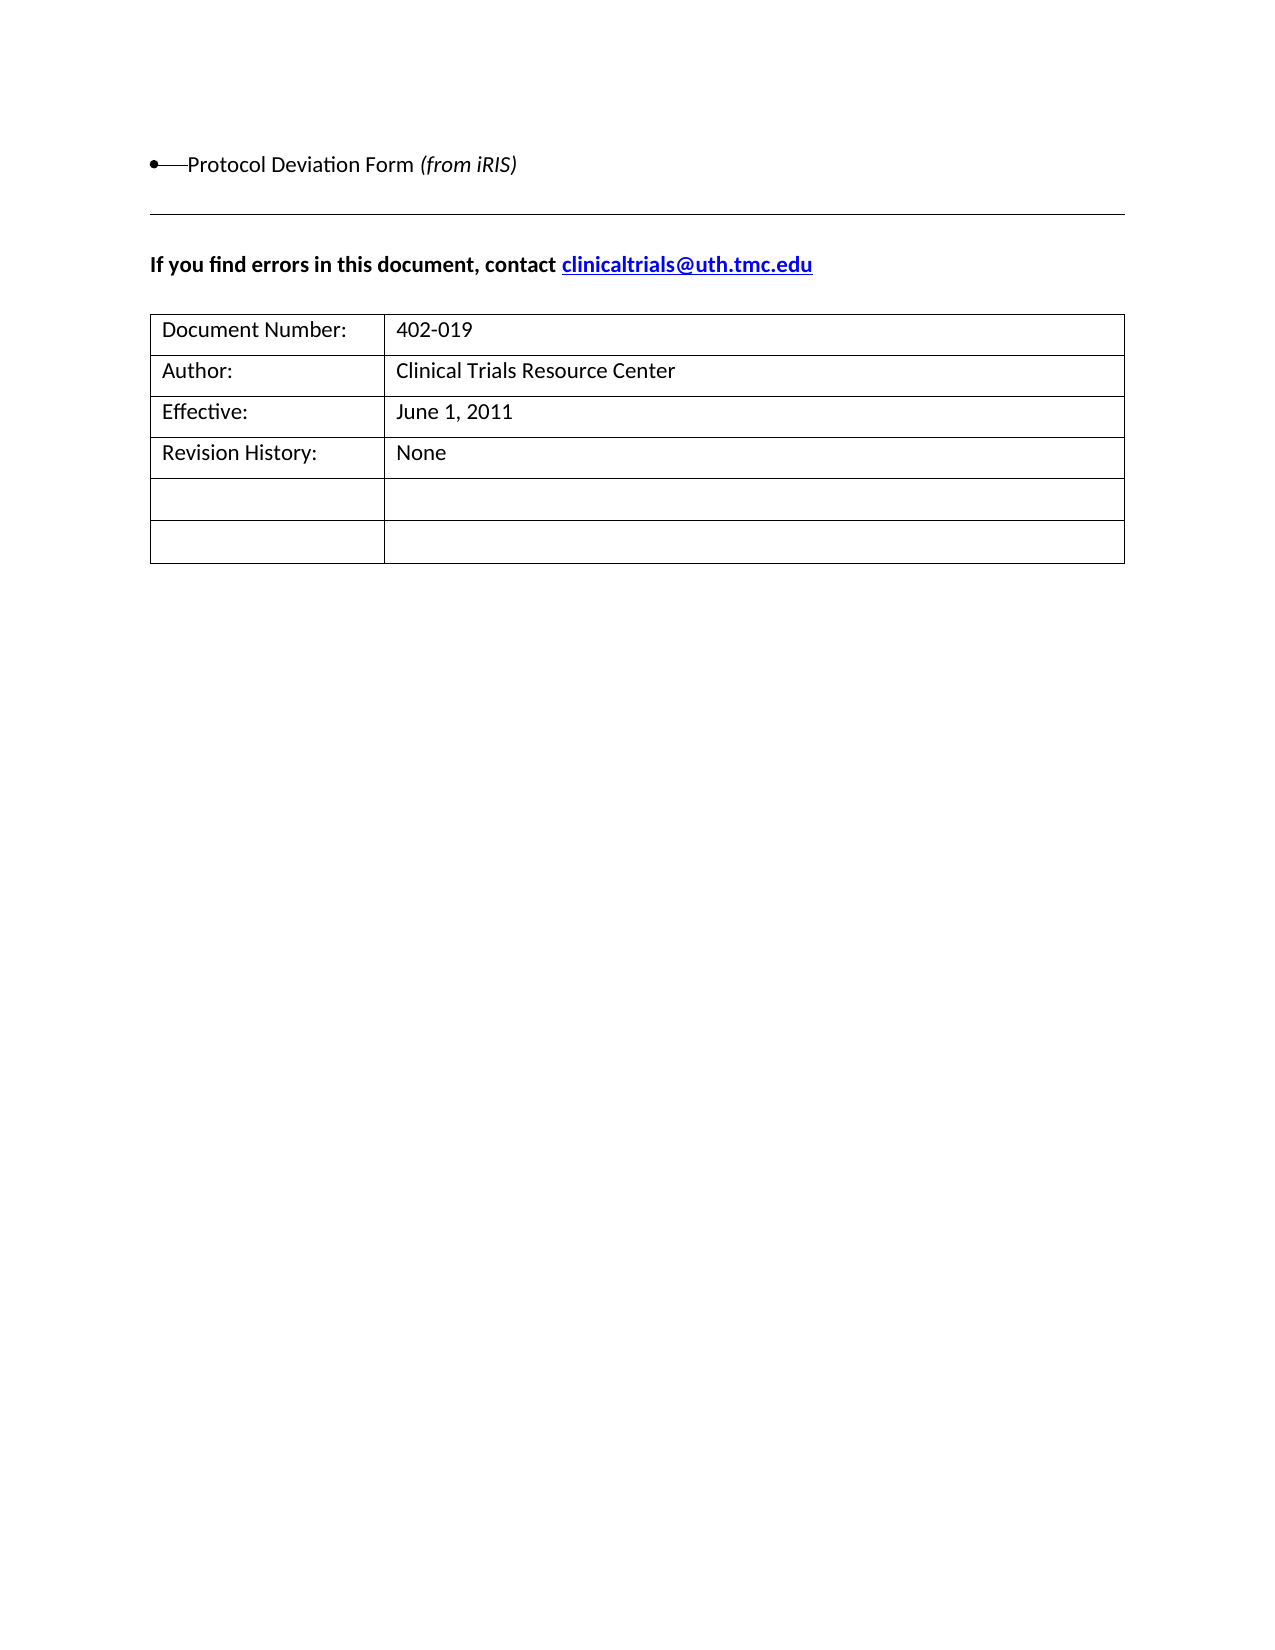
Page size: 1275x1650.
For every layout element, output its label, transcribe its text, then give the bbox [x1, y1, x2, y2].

table_cell Clinical Trials Resource Center [385, 356, 1124, 396]
table_cell Revision History: [151, 438, 384, 478]
table_cell [151, 479, 384, 520]
table_cell [385, 521, 1124, 563]
text If you find errors in this document, contact clinicaltrials@uth.tmc.edu [150, 250, 1125, 278]
table_header 402-019 [385, 315, 1124, 355]
table_cell Author: [151, 356, 384, 396]
list Protocol Deviation Form (from iRIS) [150, 150, 1125, 178]
table_cell [385, 479, 1124, 520]
table_cell [151, 521, 384, 563]
table_cell None [385, 438, 1124, 478]
table_cell June 1, 2011 [385, 397, 1124, 437]
table_header Document Number: [151, 315, 384, 355]
table_cell Effective: [151, 397, 384, 437]
